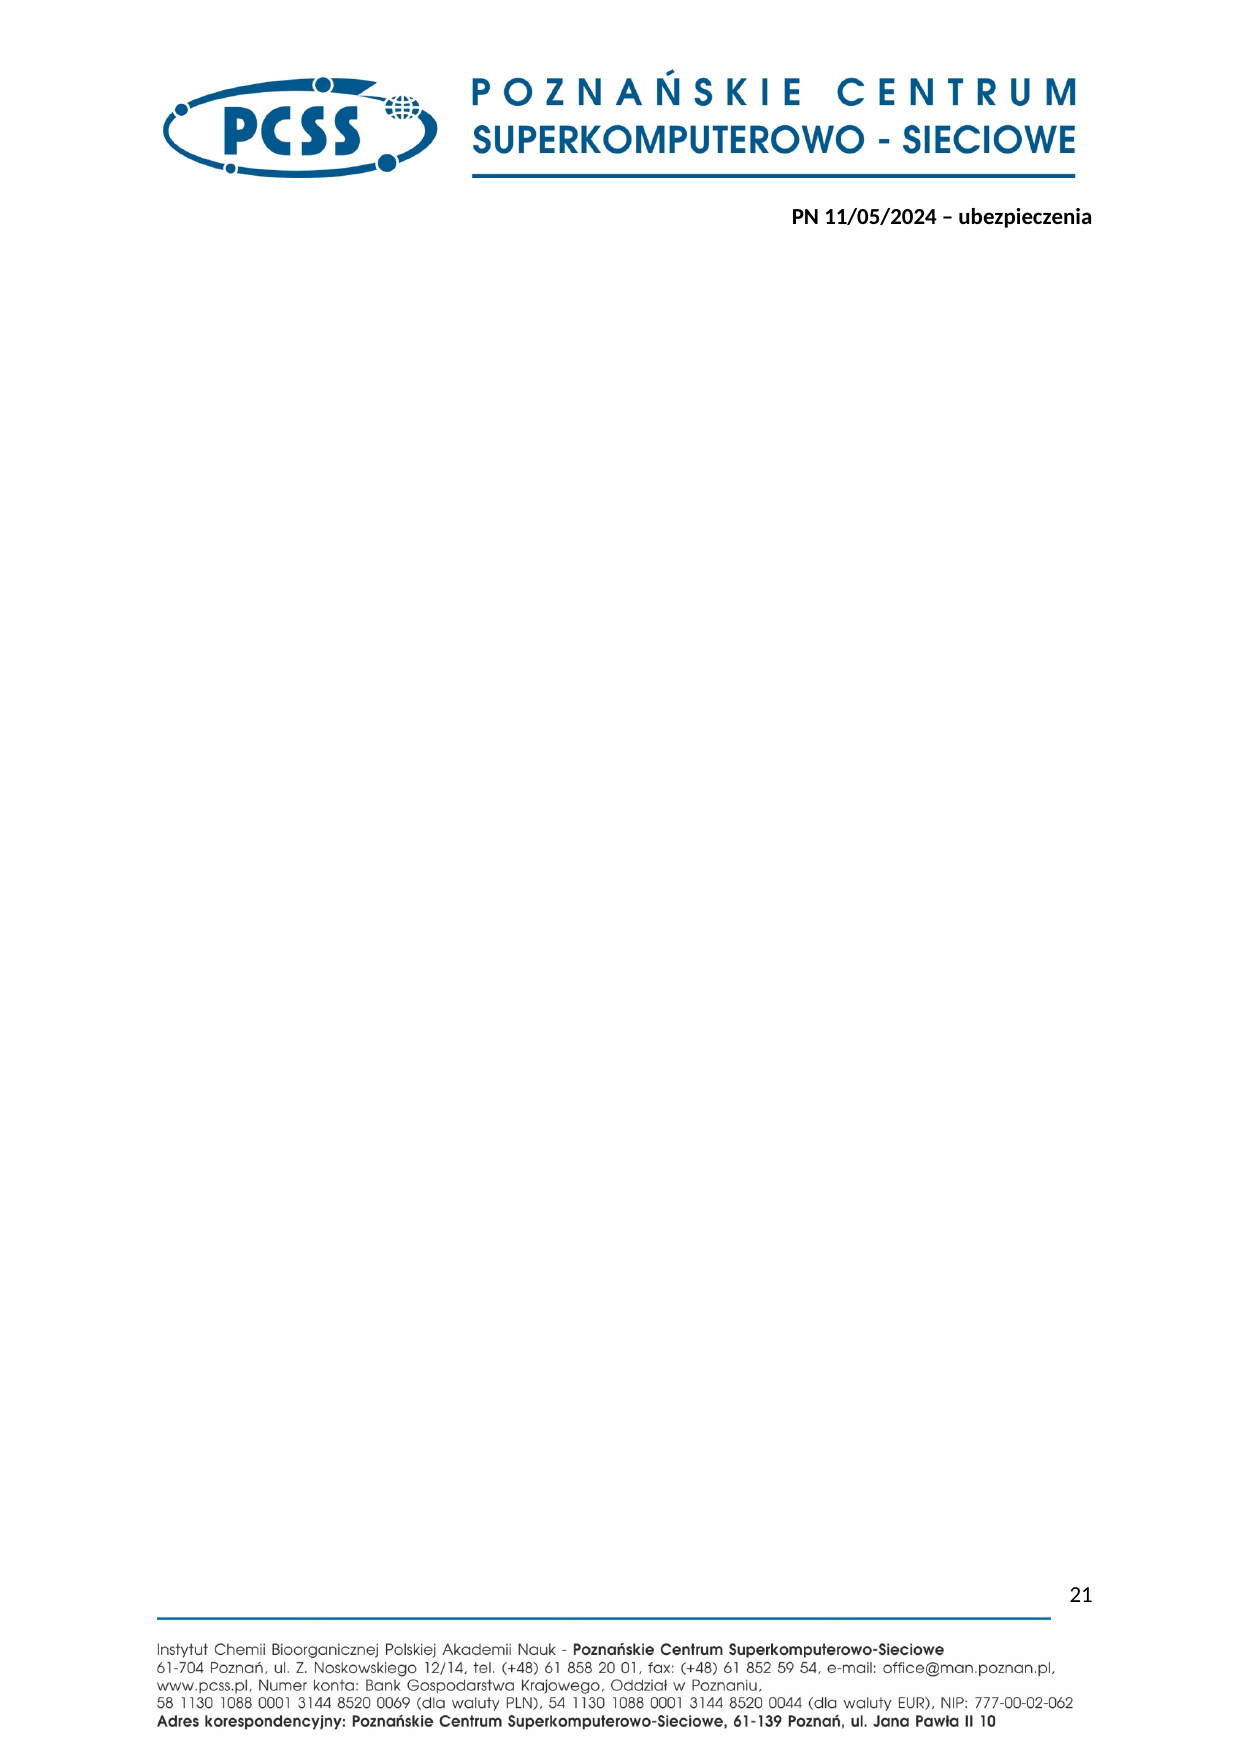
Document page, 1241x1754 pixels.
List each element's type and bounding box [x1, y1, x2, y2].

picture [51, 1615, 1156, 1754]
picture [56, 0, 1182, 178]
